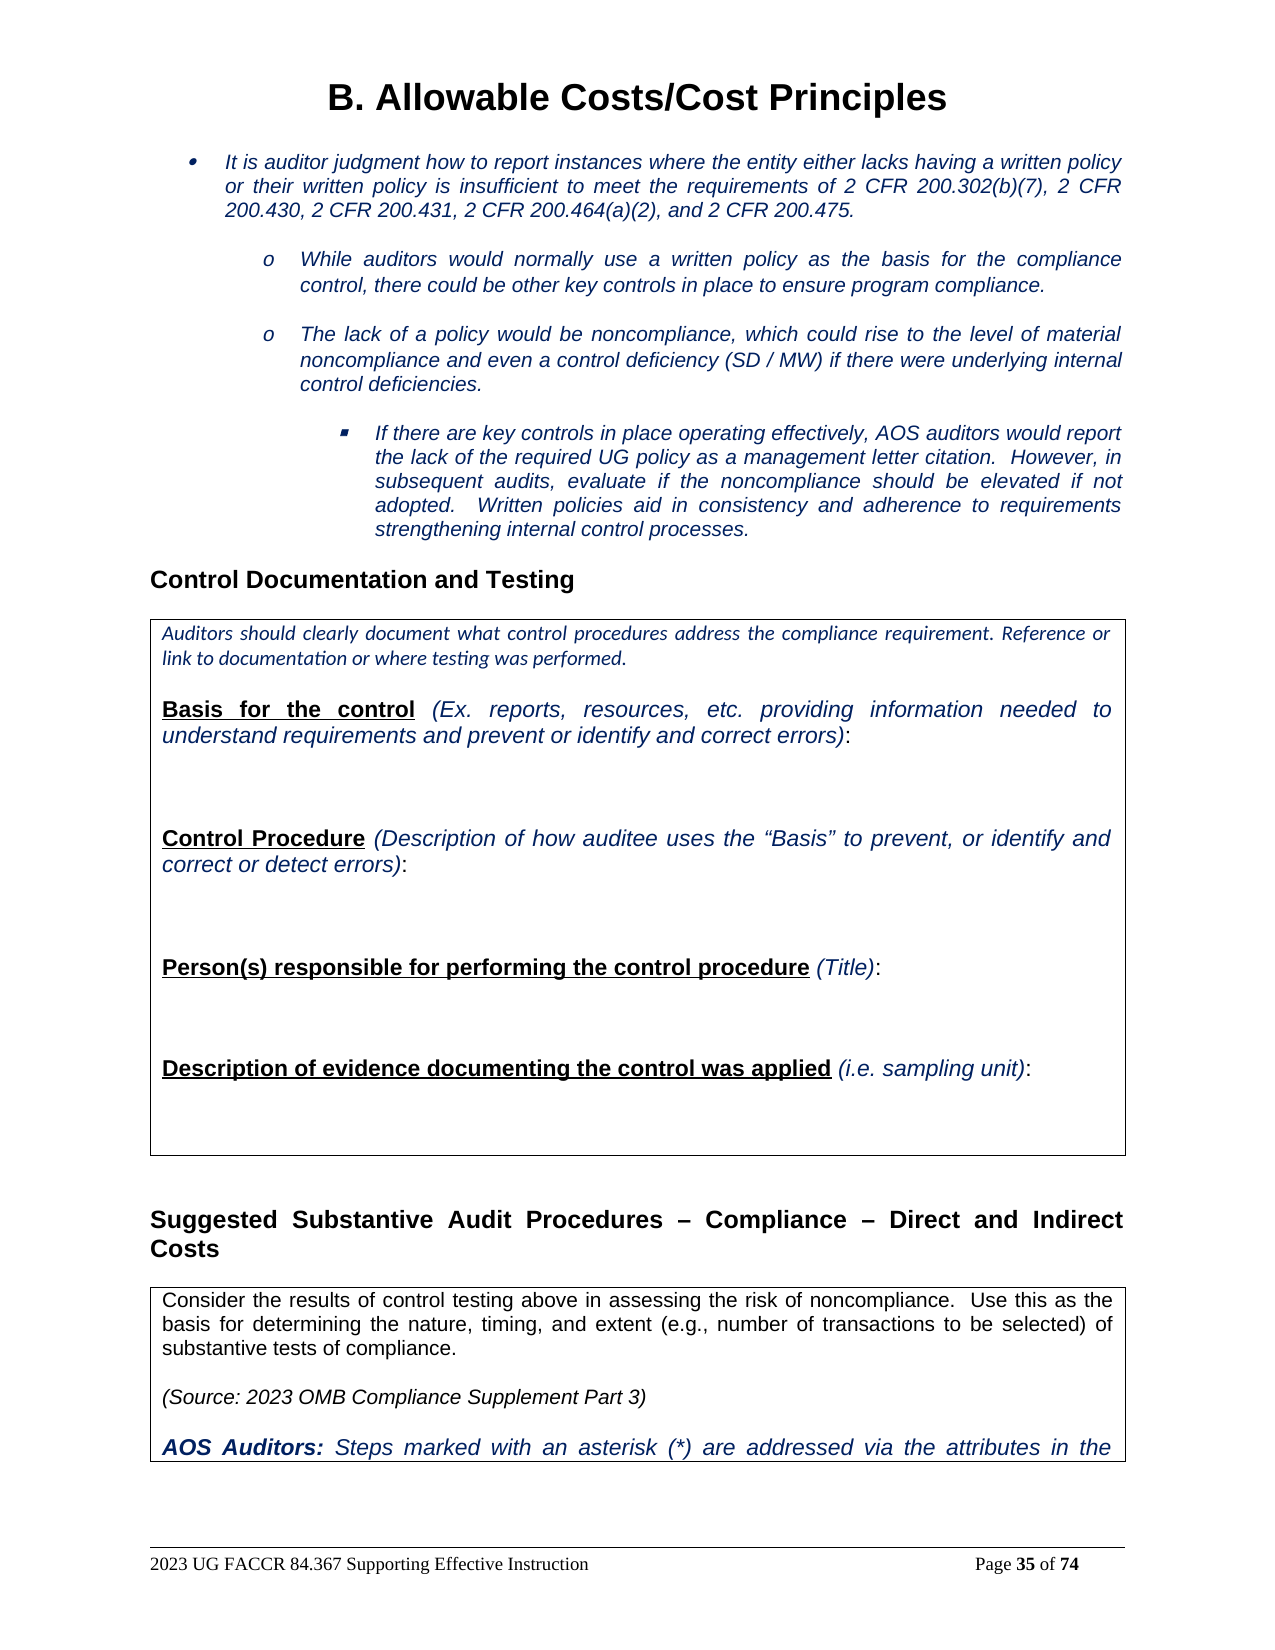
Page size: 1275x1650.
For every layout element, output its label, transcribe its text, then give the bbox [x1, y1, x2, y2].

text Control Documentation and Testing [150, 565, 1125, 594]
subtitle Suggested Substantive Audit Procedures – Compliance – Direct and Indirect Costs [150, 1205, 1125, 1262]
table_header Auditors should clearly document what control procedures address the compliance requirement. Reference or link to documentation or where testing was performed. Basis for the control (Ex. reports, resources, etc. providing information needed to understand requirements and prevent or identify and correct errors): Control Procedure (Description of how auditee uses the “Basis” to prevent, or identify and correct or detect errors): Person(s) responsible for performing the control procedure (Title): Description of evidence documenting the control was applied (i.e. sampling unit): [151, 620, 1125, 1155]
subtitle The lack of a policy would be noncompliance, which could rise to the level of material noncompliance and even a control deficiency (SD / MW) if there were underlying internal control deficiencies. [262, 322, 1125, 396]
subtitle While auditors would normally use a written policy as the basis for the compliance control, there could be other key controls in place to ensure program compliance. [262, 247, 1125, 297]
list If there are key controls in place operating effectively, AOS auditors would report the lack of the required UG policy as a management letter citation. However, in subsequent audits, evaluate if the noncompliance should be elevated if not adopted. Written policies aid in consistency and adherence to requirements strengthening internal control processes. [337, 421, 1125, 540]
subtitle It is auditor judgment how to report instances where the entity either lacks having a written policy or their written policy is insufficient to meet the requirements of 2 CFR 200.302(b)(7), 2 CFR 200.430, 2 CFR 200.431, 2 CFR 200.464(a)(2), and 2 CFR 200.475. [187, 150, 1125, 222]
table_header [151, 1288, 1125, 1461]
